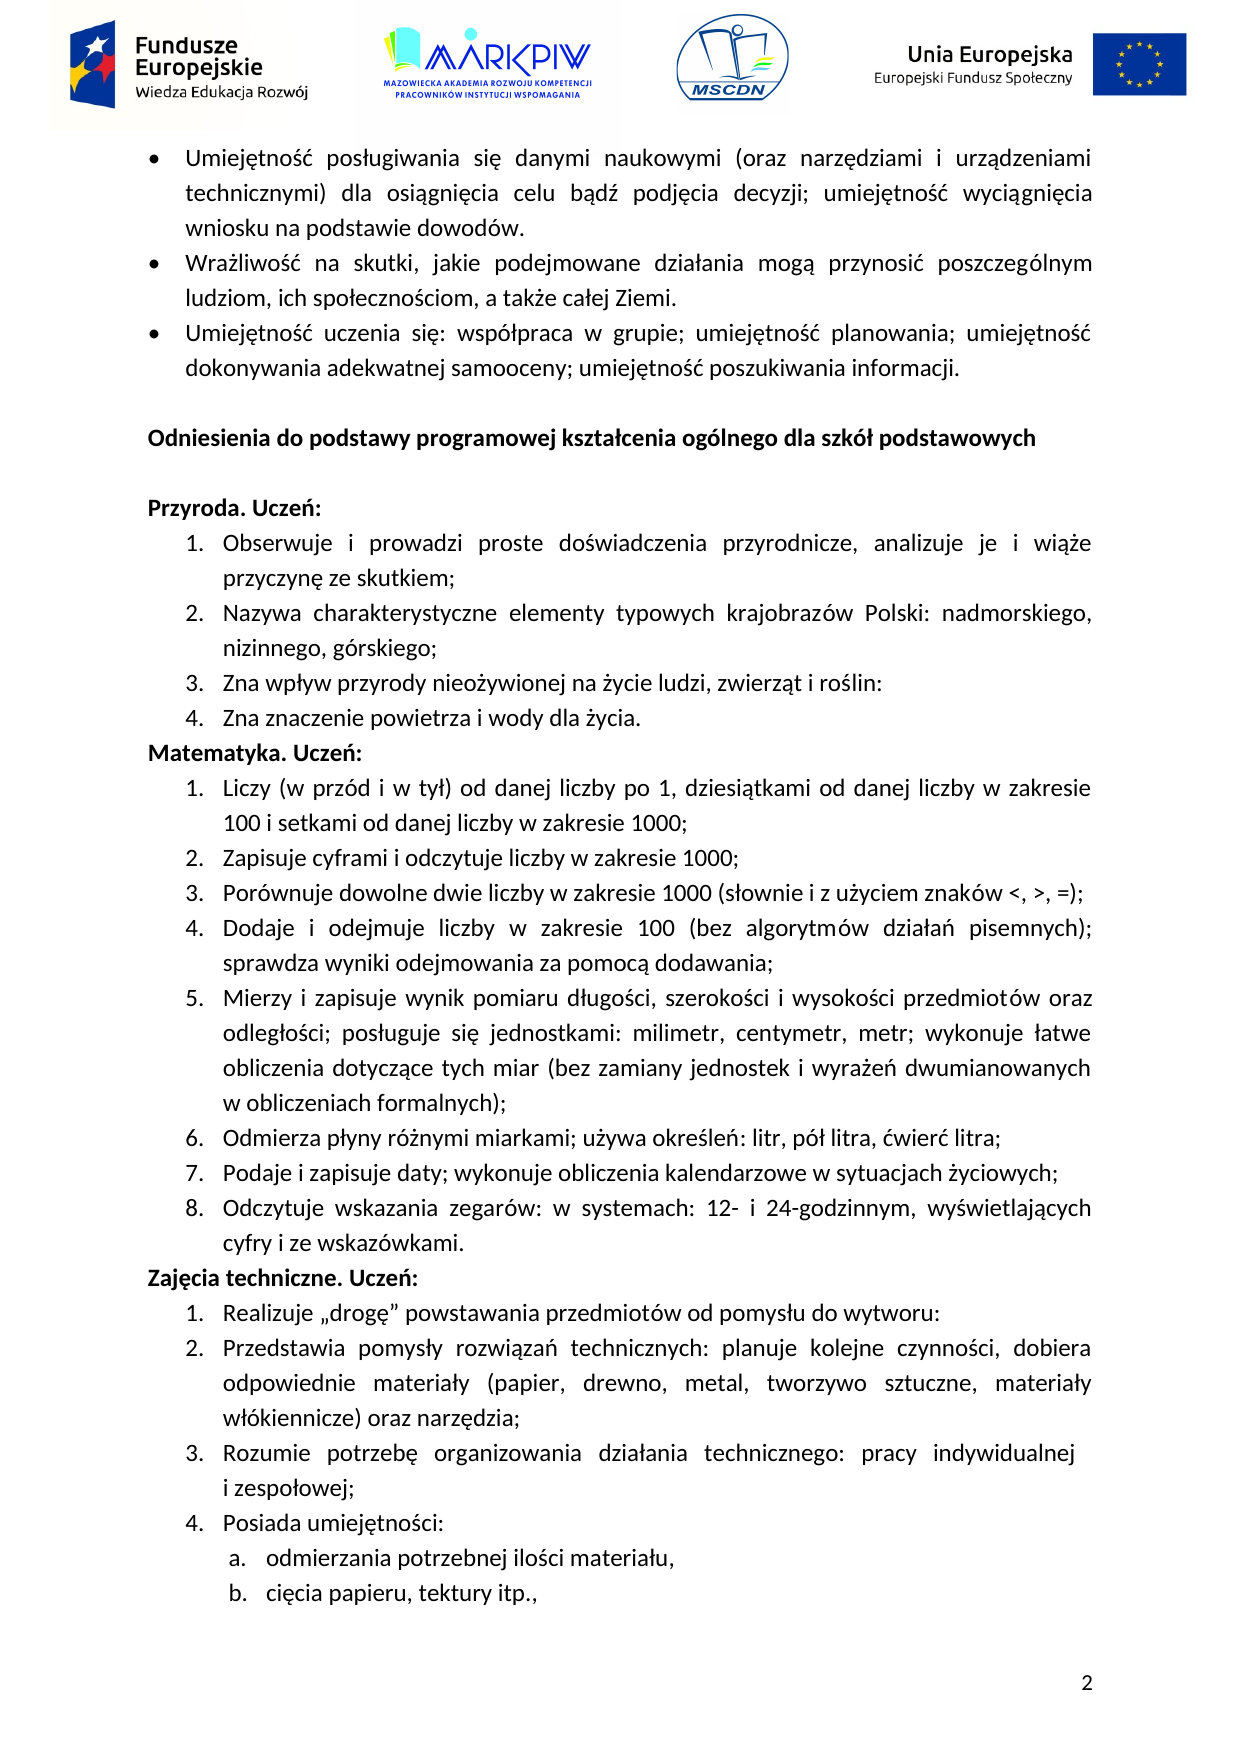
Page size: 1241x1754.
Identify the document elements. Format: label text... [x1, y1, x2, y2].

list Podaje i zapisuje daty; wykonuje obliczenia kalendarzowe w sytuacjach życiowych; [185, 1157, 1092, 1187]
list Obserwuje i prowadzi proste doświadczenia przyrodnicze, analizuje je i wiąże przyczynę ze skutkiem; [185, 527, 1092, 592]
text Przyroda. Uczeń: [148, 492, 1092, 522]
list Umiejętność uczenia się: współpraca w grupie; umiejętność planowania; umiejętność dokonywania adekwatnej samooceny; umiejętność poszukiwania informacji. [148, 317, 1092, 382]
list Realizuje „drogę” powstawania przedmiotów od pomysłu do wytworu: [185, 1297, 1092, 1327]
list Wrażliwość na skutki, jakie podejmowane działania mogą przynosić poszczególnym ludziom, ich społecznościom, a także całej Ziemi. [148, 247, 1092, 312]
list Zna wpływ przyrody nieożywionej na życie ludzi, zwierząt i roślin: [185, 667, 1092, 697]
list Porównuje dowolne dwie liczby w zakresie 1000 (słownie i z użyciem znaków <, >, =); [185, 877, 1092, 907]
list Odmierza płyny różnymi miarkami; używa określeń: litr, pół litra, ćwierć litra; [185, 1122, 1092, 1152]
list Liczy (w przód i w tył) od danej liczby po 1, dziesiątkami od danej liczby w zakresie 100 i setkami od danej liczby w zakresie 1000; [185, 772, 1092, 837]
list Dodaje i odejmuje liczby w zakresie 100 (bez algorytmów działań pisemnych); sprawdza wyniki odejmowania za pomocą dodawania; [185, 912, 1092, 977]
list Umiejętność posługiwania się danymi naukowymi (oraz narzędziami i urządzeniami technicznymi) dla osiągnięcia celu bądź podjęcia decyzji; umiejętność wyciągnięcia wniosku na podstawie dowodów. [148, 142, 1092, 242]
list odmierzania potrzebnej ilości materiału, [228, 1542, 1092, 1572]
list Posiada umiejętności: [185, 1507, 1092, 1537]
text Odniesienia do podstawy programowej kształcenia ogólnego dla szkół podstawowych [148, 422, 1092, 452]
list Rozumie potrzebę organizowania działania technicznego: pracy indywidualnej i zespołowej; [185, 1437, 1092, 1502]
text Matematyka. Uczeń: [148, 737, 1092, 767]
list Zapisuje cyframi i odczytuje liczby w zakresie 1000; [185, 842, 1092, 872]
picture [854, 12, 1207, 116]
picture [48, 0, 329, 130]
list cięcia papieru, tektury itp., [228, 1577, 1092, 1607]
text Zajęcia techniczne. Uczeń: [148, 1262, 1092, 1292]
picture [353, 0, 622, 142]
list Zna znaczenie powietrza i wody dla życia. [185, 702, 1092, 732]
picture [676, 14, 789, 115]
list Odczytuje wskazania zegarów: w systemach: 12- i 24-godzinnym, wyświetlających cyfry i ze wskazówkami. [185, 1192, 1092, 1257]
list Nazywa charakterystyczne elementy typowych krajobrazów Polski: nadmorskiego, nizinnego, górskiego; [185, 597, 1092, 662]
list Przedstawia pomysły rozwiązań technicznych: planuje kolejne czynności, dobiera odpowiednie materiały (papier, drewno, metal, tworzywo sztuczne, materiały włókiennicze) oraz narzędzia; [185, 1332, 1092, 1432]
list Mierzy i zapisuje wynik pomiaru długości, szerokości i wysokości przedmiotów oraz odległości; posługuje się jednostkami: milimetr, centymetr, metr; wykonuje łatwe obliczenia dotyczące tych miar (bez zamiany jednostek i wyrażeń dwumianowanych w obliczeniach formalnych); [185, 982, 1092, 1117]
